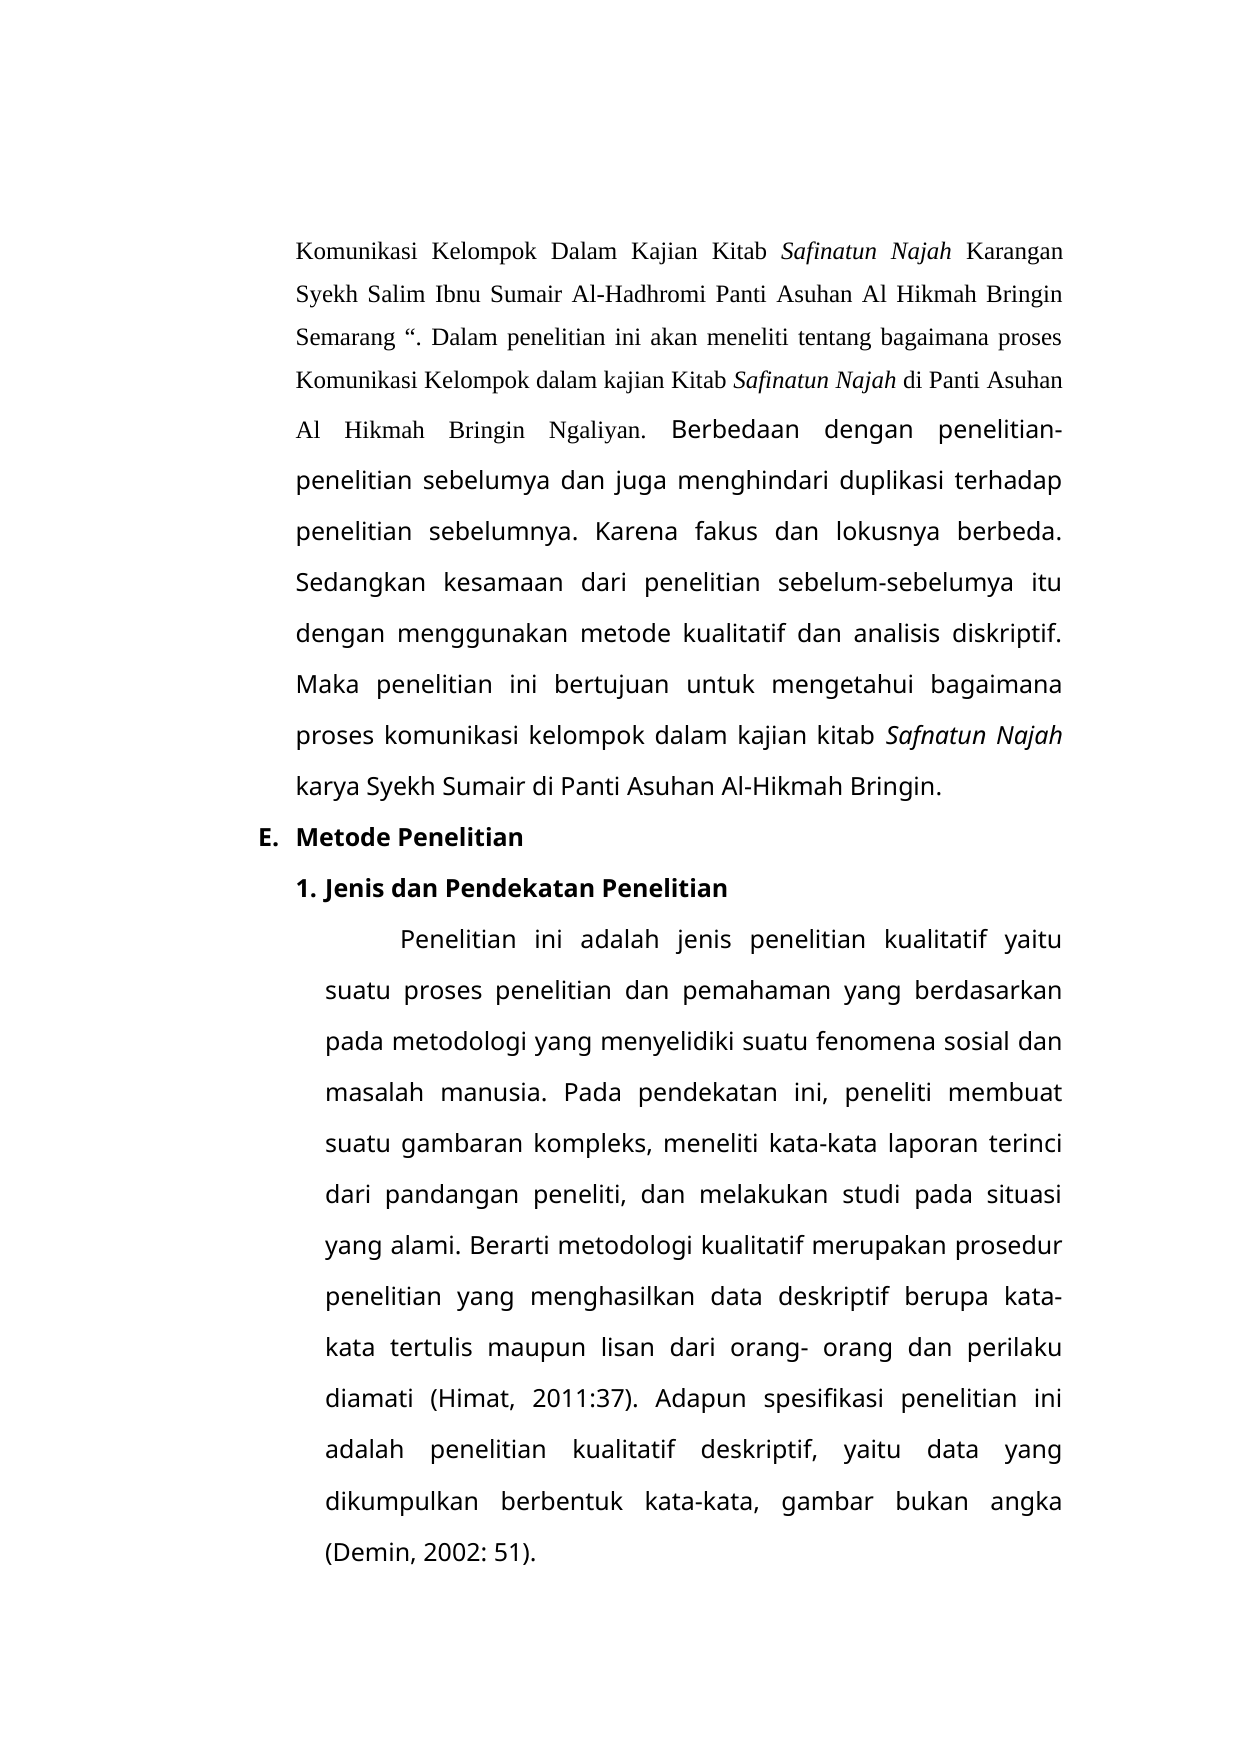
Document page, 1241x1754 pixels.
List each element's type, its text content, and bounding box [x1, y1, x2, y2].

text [295, 236, 1063, 803]
list Metode Penelitian [258, 820, 1063, 854]
text Penelitian ini adalah jenis penelitian kualitatif yaitu suatu proses penelitian dan pemahaman yang berdasarkan pada metodologi yang menyelidiki suatu fenomena sosial dan masalah manusia. Pada pendekatan ini, peneliti membuat suatu gambaran kompleks, meneliti kata-kata laporan terinci dari pandangan peneliti, dan melakukan studi pada situasi yang alami. Berarti metodologi kualitatif merupakan prosedur penelitian yang menghasilkan data deskriptif berupa kata- kata tertulis maupun lisan dari orang- orang dan perilaku diamati (Himat, 2011:37). Adapun spesifikasi penelitian ini adalah penelitian kualitatif deskriptif, yaitu data yang dikumpulkan berbentuk kata-kata, gambar bukan angka (Demin, 2002: 51). [325, 922, 1063, 1568]
list Jenis dan Pendekatan Penelitian [295, 871, 1063, 905]
